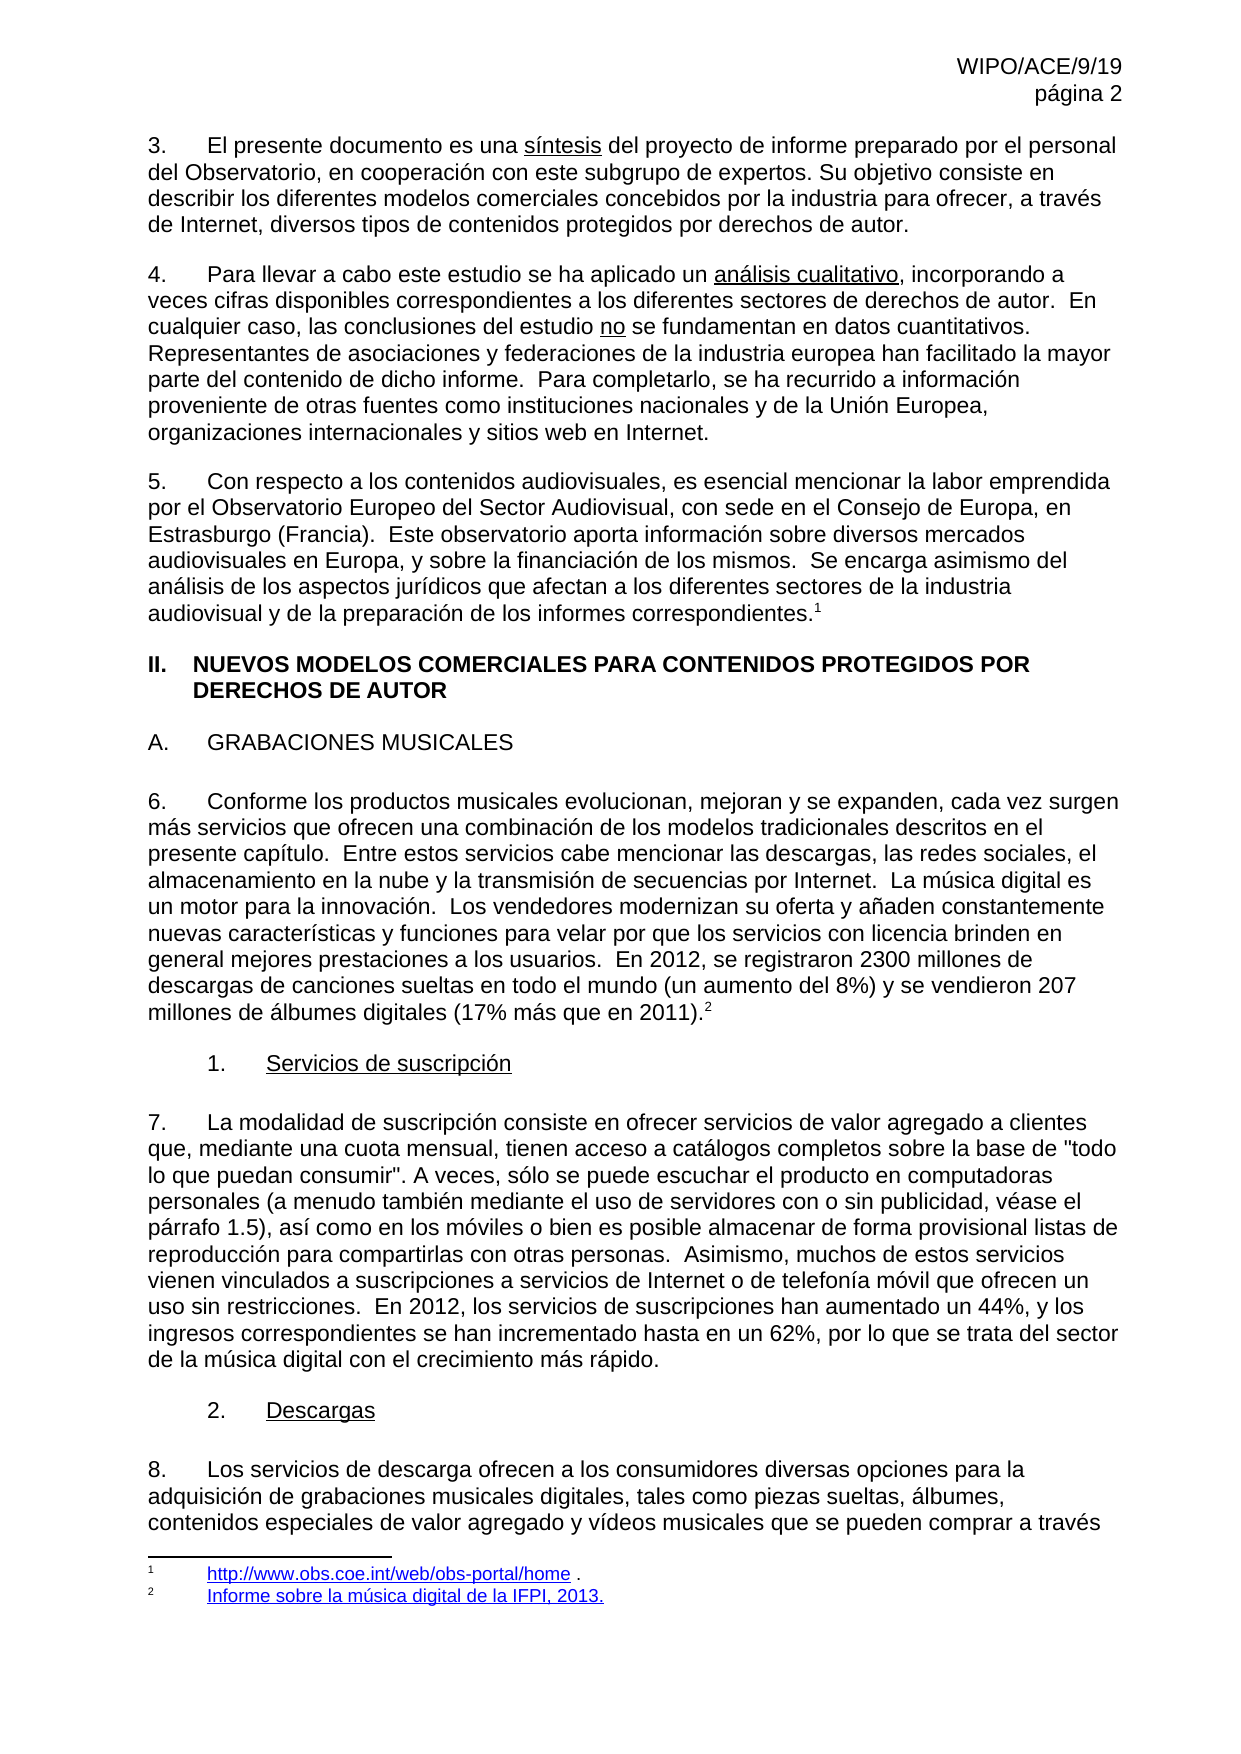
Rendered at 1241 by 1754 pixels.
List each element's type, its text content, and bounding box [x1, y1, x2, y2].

text Conforme los productos musicales evolucionan, mejoran y se expanden, cada vez surgen más servicios que ofrecen una combinación de los modelos tradicionales descritos en el presente capítulo. Entre estos servicios cabe mencionar las descargas, las redes sociales, el almacenamiento en la nube y la transmisión de secuencias por Internet. La música digital es un motor para la innovación. Los vendedores modernizan su oferta y añaden constantemente nuevas características y funciones para velar por que los servicios con licencia brinden en general mejores prestaciones a los usuarios. En 2012, se registraron 2300 millones de descargas de canciones sueltas en todo el mundo (un aumento del 8%) y se vendieron 207 millones de álbumes digitales (17% más que en 2011). [148, 788, 1122, 1025]
subtitle Descargas [207, 1397, 1122, 1424]
subtitle grabaciones musicales [148, 729, 1122, 755]
subtitle Nuevos modelos comerciales para contenidos protegidos por derechos de autor [148, 651, 1122, 704]
subtitle Servicios de suscripción [207, 1050, 1122, 1076]
text El presente documento es una síntesis del proyecto de informe preparado por el personal del Observatorio, en cooperación con este subgrupo de expertos. Su objetivo consiste en describir los diferentes modelos comerciales concebidos por la industria para ofrecer, a través de Internet, diversos tipos de contenidos protegidos por derechos de autor. [148, 132, 1122, 238]
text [148, 1456, 1122, 1535]
text Con respecto a los contenidos audiovisuales, es esencial mencionar la labor emprendida por el Observatorio Europeo del Sector Audiovisual, con sede en el Consejo de Europa, en Estrasburgo (Francia). Este observatorio aporta información sobre diversos mercados audiovisuales en Europa, y sobre la financiación de los mismos. Se encarga asimismo del análisis de los aspectos jurídicos que afectan a los diferentes sectores de la industria audiovisual y de la preparación de los informes correspondientes. [148, 468, 1122, 626]
text Para llevar a cabo este estudio se ha aplicado un análisis cualitativo, incorporando a veces cifras disponibles correspondientes a los diferentes sectores de derechos de autor. En cualquier caso, las conclusiones del estudio no se fundamentan en datos cuantitativos. Representantes de asociaciones y federaciones de la industria europea han facilitado la mayor parte del contenido de dicho informe. Para completarlo, se ha recurrido a información proveniente de otras fuentes como instituciones nacionales y de la Unión Europea, organizaciones internacionales y sitios web en Internet. [148, 261, 1122, 445]
text La modalidad de suscripción consiste en ofrecer servicios de valor agregado a clientes que, mediante una cuota mensual, tienen acceso a catálogos completos sobre la base de "todo lo que puedan consumir". A veces, sólo se puede escuchar el producto en computadoras personales (a menudo también mediante el uso de servidores con o sin publicidad, véase el párrafo 1.5), así como en los móviles o bien es posible almacenar de forma provisional listas de reproducción para compartirlas con otras personas. Asimismo, muchos de estos servicios vienen vinculados a suscripciones a servicios de Internet o de telefonía móvil que ofrecen un uso sin restricciones. En 2012, los servicios de suscripciones han aumentado un 44%, y los ingresos correspondientes se han incrementado hasta en un 62%, por lo que se trata del sector de la música digital con el crecimiento más rápido. [148, 1109, 1122, 1372]
